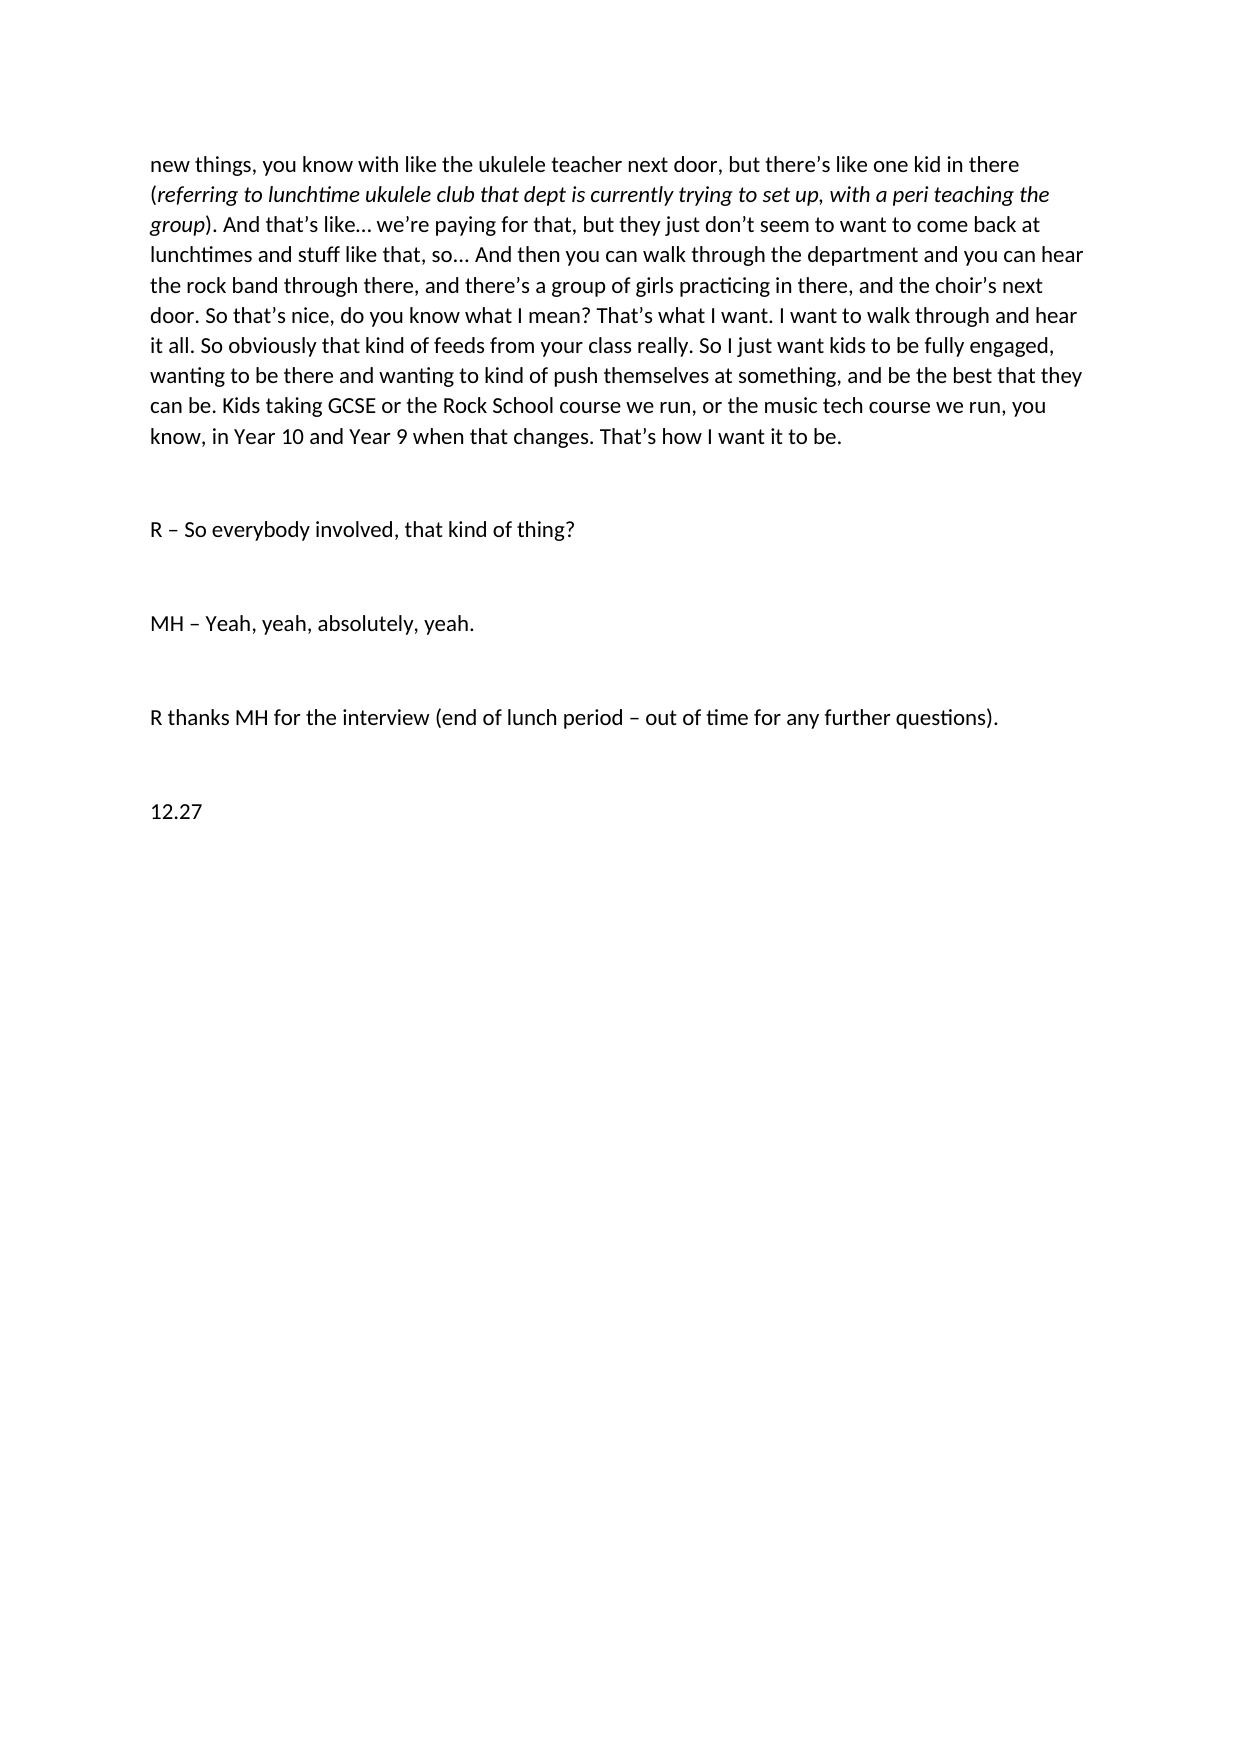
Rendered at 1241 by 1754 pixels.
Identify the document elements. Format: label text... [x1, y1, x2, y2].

text 12.27 [150, 797, 1090, 825]
text MH – Yeah, yeah, absolutely, yeah. [150, 609, 1090, 637]
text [150, 150, 1090, 450]
text R – So everybody involved, that kind of thing? [150, 516, 1090, 544]
text R thanks MH for the interview (end of lunch period – out of time for any further questions). [150, 703, 1090, 731]
